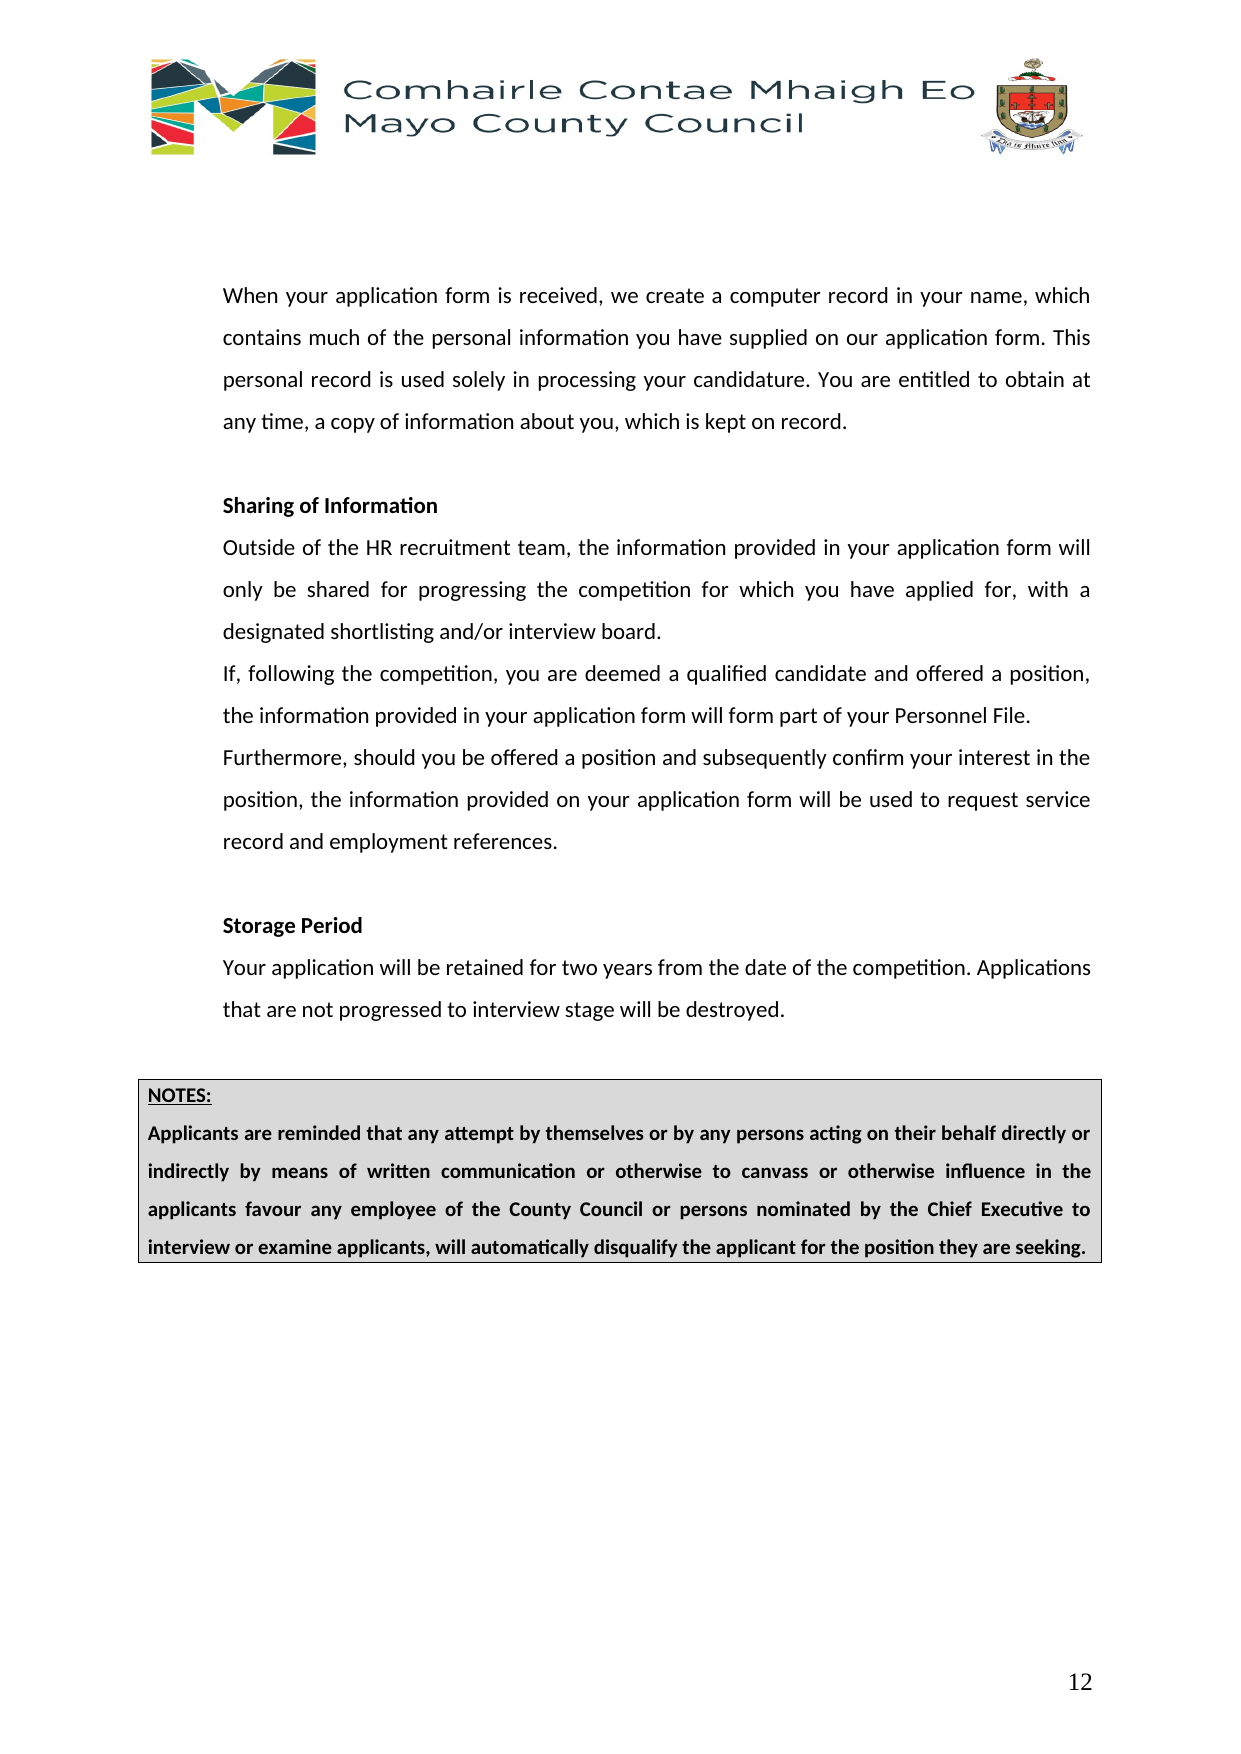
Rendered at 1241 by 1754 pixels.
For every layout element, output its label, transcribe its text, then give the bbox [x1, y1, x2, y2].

text NOTES: [139, 1080, 1101, 1107]
text Outside of the HR recruitment team, the information provided in your application form will only be shared for progressing the competition for which you have applied for, with a designated shortlisting and/or interview board. [223, 533, 1092, 645]
text Sharing of Information [223, 491, 1092, 519]
text Storage Period [223, 911, 1092, 939]
text When your application form is received, we create a computer record in your name, which contains much of the personal information you have supplied on our application form. This personal record is used solely in processing your candidature. You are entitled to obtain at any time, a copy of information about you, which is kept on record. [223, 281, 1092, 435]
text If, following the competition, you are deemed a qualified candidate and offered a position, the information provided in your application form will form part of your Personnel File. [223, 659, 1092, 729]
text Your application will be retained for two years from the date of the competition. Applications that are not progressed to interview stage will be destroyed. [223, 953, 1092, 1023]
text Furthermore, should you be offered a position and subsequently confirm your interest in the position, the information provided on your application form will be used to request service record and employment references. [223, 743, 1092, 855]
text Applicants are reminded that any attempt by themselves or by any persons acting on their behalf directly or indirectly by means of written communication or otherwise to canvass or otherwise influence in the applicants favour any employee of the County Council or persons nominated by the Chief Executive to interview or examine applicants, will automatically disqualify the applicant for the position they are seeking. [139, 1117, 1101, 1262]
picture [147, 58, 1093, 156]
